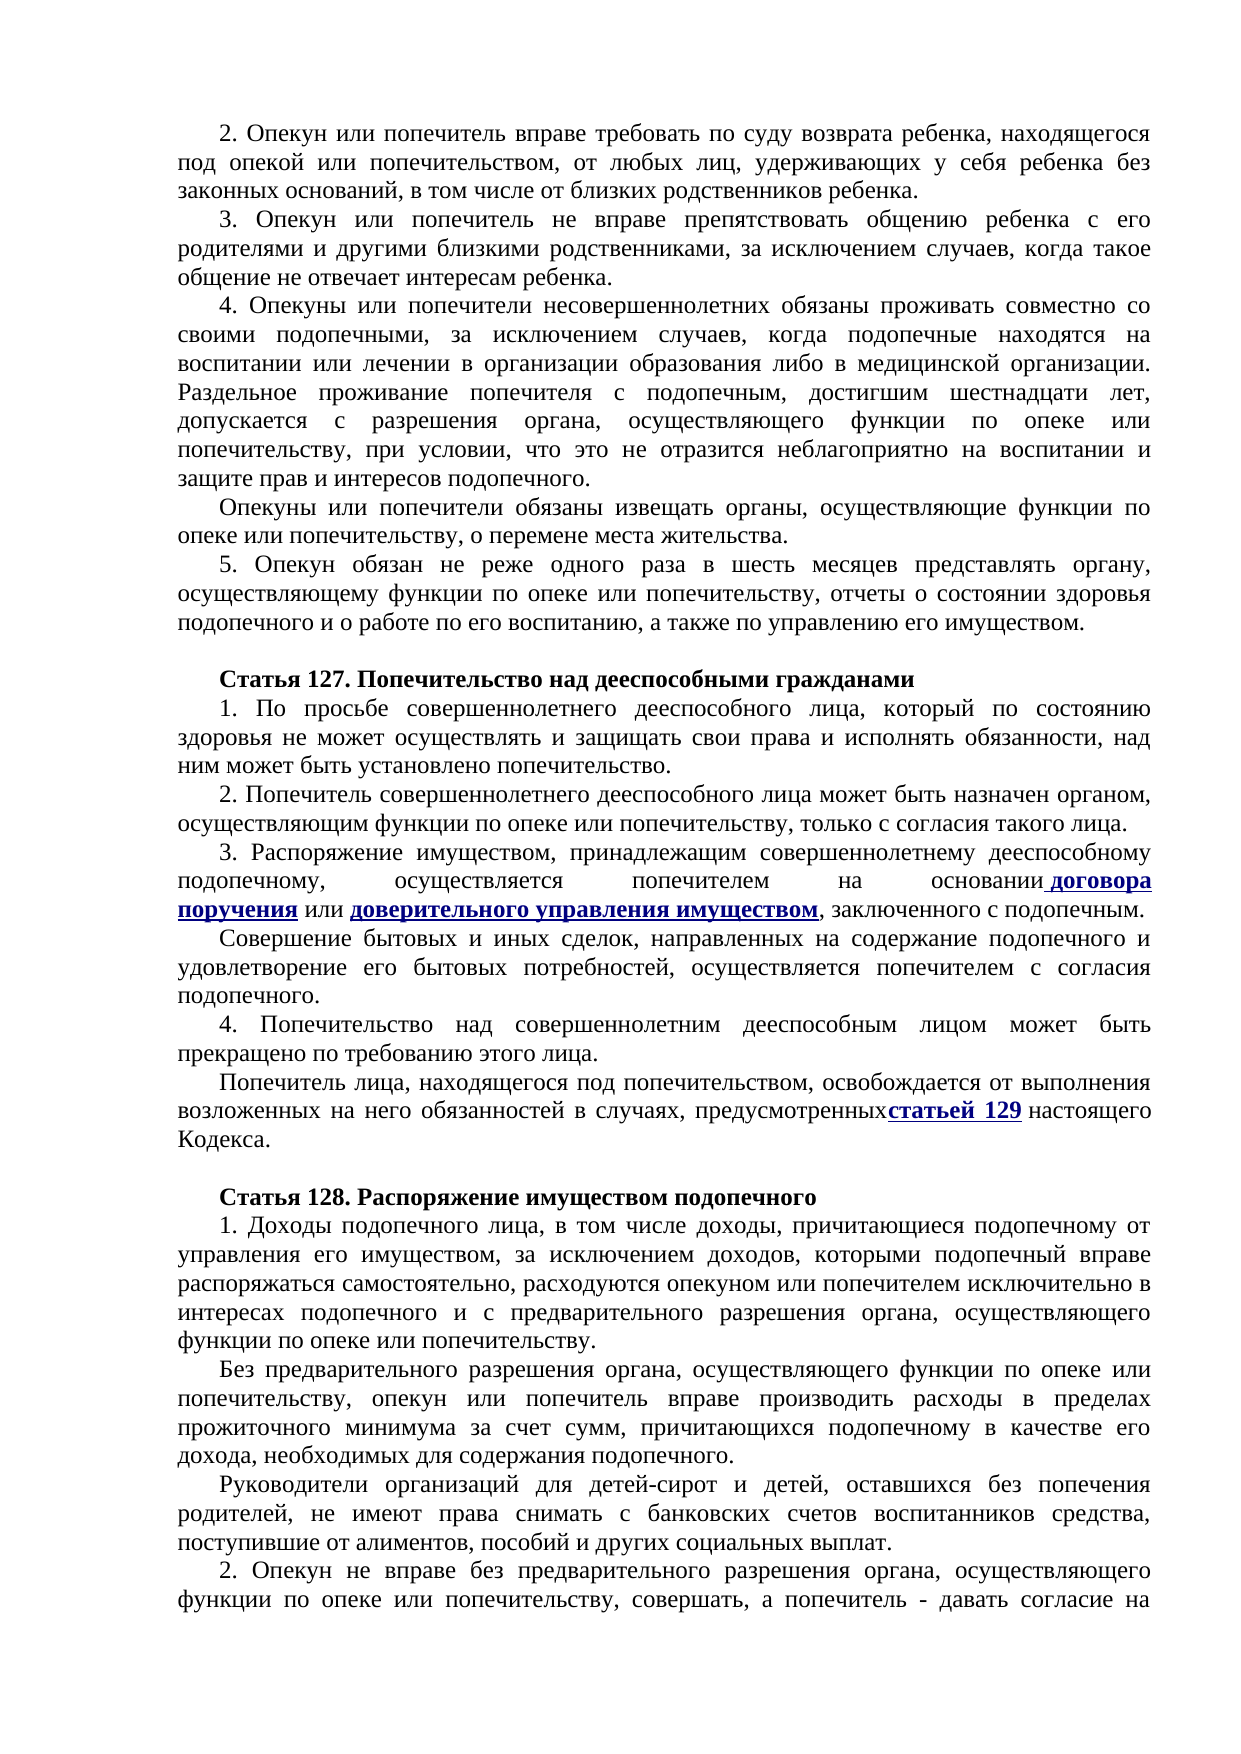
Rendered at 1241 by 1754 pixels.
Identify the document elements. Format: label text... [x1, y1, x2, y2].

text 4. Попечительство над совершеннолетним дееспособным лицом может быть прекращено по требованию этого лица. [177, 1009, 1152, 1067]
text Опекуны или попечители обязаны извещать органы, осуществляющие функции по опеке или попечительству, о перемене места жительства. [177, 492, 1152, 549]
text Без предварительного разрешения органа, осуществляющего функции по опеке или попечительству, опекун или попечитель вправе производить расходы в пределах прожиточного минимума за счет сумм, причитающихся подопечному в качестве его дохода, необходимых для содержания подопечного. [177, 1354, 1152, 1469]
text Статья 128. Распоряжение имуществом подопечного [219, 1182, 1152, 1211]
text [177, 1556, 1152, 1613]
text 1. Доходы подопечного лица, в том числе доходы, причитающиеся подопечному от управления его имуществом, за исключением доходов, которыми подопечный вправе распоряжаться самостоятельно, расходуются опекуном или попечителем исключительно в интересах подопечного и с предварительного разрешения органа, осуществляющего функции по опеке или попечительству. [177, 1211, 1152, 1354]
text 1. По просьбе совершеннолетнего дееспособного лица, который по состоянию здоровья не может осуществлять и защищать свои права и исполнять обязанности, над ним может быть установлено попечительство. [177, 693, 1152, 779]
text 2. Попечитель совершеннолетнего дееспособного лица может быть назначен органом, осуществляющим функции по опеке или попечительству, только с согласия такого лица. [177, 779, 1152, 837]
text Попечитель лица, находящегося под попечительством, освобождается от выполнения возложенных на него обязанностей в случаях, предусмотренныхстатьей 129 настоящего Кодекса. [177, 1067, 1152, 1153]
text 5. Опекун обязан не реже одного раза в шесть месяцев представлять органу, осуществляющему функции по опеке или попечительству, отчеты о состоянии здоровья подопечного и о работе по его воспитанию, а также по управлению его имуществом. [177, 549, 1152, 636]
text 4. Опекуны или попечители несовершеннолетних обязаны проживать совместно со своими подопечными, за исключением случаев, когда подопечные находятся на воспитании или лечении в организации образования либо в медицинской организации. Раздельное проживание попечителя с подопечным, достигшим шестнадцати лет, допускается с разрешения органа, осуществляющего функции по опеке или попечительству, при условии, что это не отразится неблагоприятно на воспитании и защите прав и интересов подопечного. [177, 291, 1152, 492]
text Совершение бытовых и иных сделок, направленных на содержание подопечного и удовлетворение его бытовых потребностей, осуществляется попечителем с согласия подопечного. [177, 923, 1152, 1009]
text Статья 127. Попечительство над дееспособными гражданами [219, 664, 1152, 693]
text Руководители организаций для детей-сирот и детей, оставшихся без попечения родителей, не имеют права снимать с банковских счетов воспитанников средства, поступившие от алиментов, пособий и других социальных выплат. [177, 1469, 1152, 1556]
text 3. Распоряжение имуществом, принадлежащим совершеннолетнему дееспособному подопечному, осуществляется попечителем на основании договора поручения или доверительного управления имуществом, заключенного с подопечным. [177, 837, 1152, 923]
text 2. Опекун или попечитель вправе требовать по суду возврата ребенка, находящегося под опекой или попечительством, от любых лиц, удерживающих у себя ребенка без законных оснований, в том числе от близких родственников ребенка. [177, 118, 1152, 204]
text 3. Опекун или попечитель не вправе препятствовать общению ребенка с его родителями и другими близкими родственниками, за исключением случаев, когда такое общение не отвечает интересам ребенка. [177, 204, 1152, 291]
